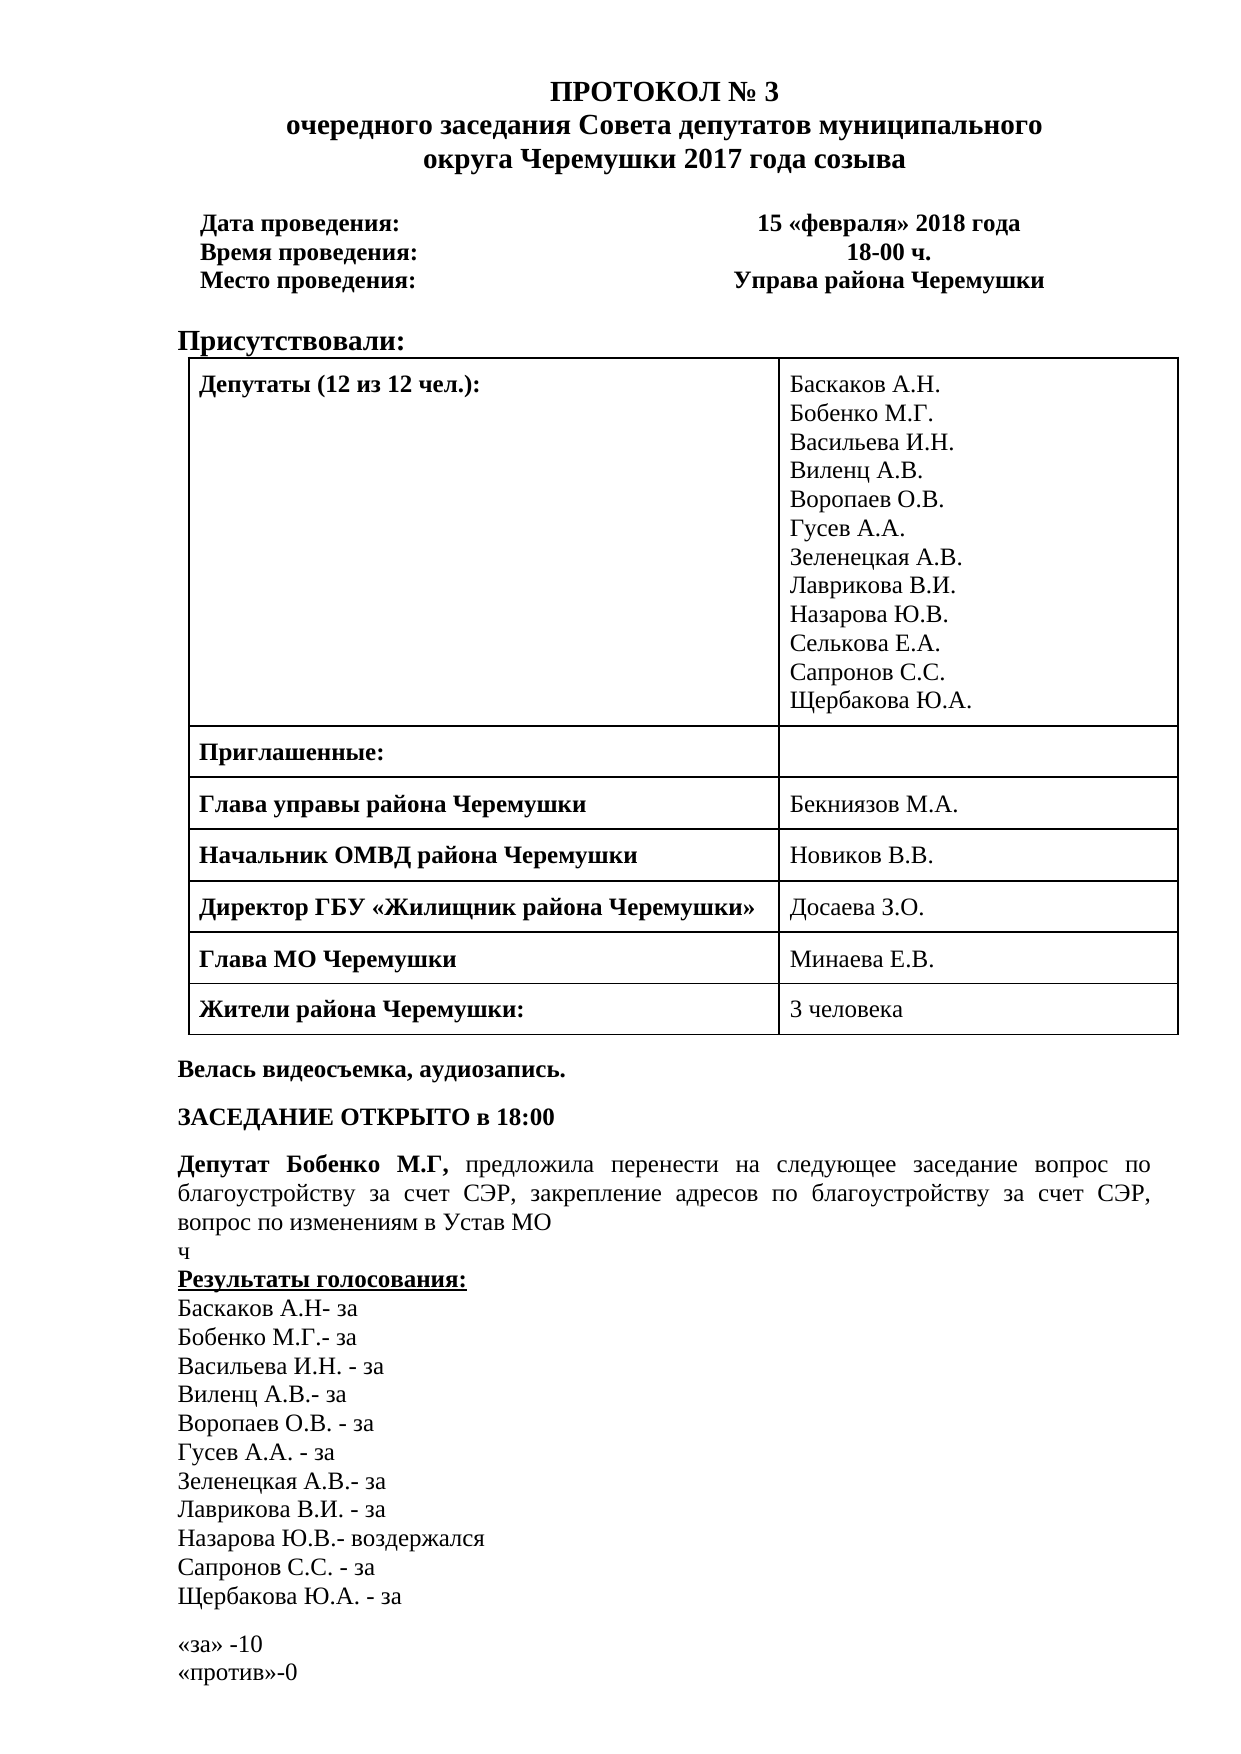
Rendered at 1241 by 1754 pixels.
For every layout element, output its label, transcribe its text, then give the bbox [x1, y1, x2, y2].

text Щербакова Ю.А. - за [177, 1581, 1152, 1609]
table_cell Глава управы района Черемушки [190, 778, 778, 828]
text «за» -10 [177, 1629, 1152, 1657]
table_header Дата проведения: Время проведения: Место проведения: [189, 208, 600, 323]
text ч [177, 1236, 1152, 1264]
text округа Черемушки 2017 года созыва [177, 141, 1152, 174]
text Зеленецкая А.В.- за [177, 1466, 1152, 1494]
table_cell Приглашенные: [190, 727, 778, 776]
text ПРОТОКОЛ № 3 [177, 74, 1152, 107]
text Баскаков А.Н- за [177, 1293, 1152, 1322]
table_cell Жители района Черемушки: [190, 984, 778, 1033]
table_cell Минаева Е.В. [780, 933, 1177, 983]
table_cell Глава МО Черемушки [190, 933, 778, 983]
table_cell Директор ГБУ «Жилищник района Черемушки» [190, 882, 778, 931]
text ЗАСЕДАНИЕ ОТКРЫТО в 18:00 [177, 1102, 1152, 1130]
text Назарова Ю.В.- воздержался [177, 1523, 1152, 1552]
table_cell Досаева З.О. [780, 882, 1177, 931]
text Виленц А.В.- за [177, 1379, 1152, 1408]
text Гусев А.А. - за [177, 1437, 1152, 1466]
table_header Депутаты (12 из 12 чел.): [190, 359, 778, 724]
text Результаты голосования: [177, 1264, 1152, 1293]
table_cell 3 человека [780, 984, 1177, 1033]
table_header 15 «февраля» 2018 года 18-00 ч. Управа района Черемушки [600, 208, 1178, 323]
text очередного заседания Совета депутатов муниципального [177, 107, 1152, 141]
text Депутат Бобенко М.Г, предложила перенести на следующее заседание вопрос по благоустройству за счет СЭР, закрепление адресов по благоустройству за счет СЭР, вопрос по изменениям в Устав МО [177, 1149, 1152, 1236]
text Лаврикова В.И. - за [177, 1494, 1152, 1523]
table_cell [780, 727, 1177, 776]
table_cell Бекниязов М.А. [780, 778, 1177, 828]
text Велась видеосъемка, аудиозапись. [177, 1054, 1152, 1082]
table_cell Новиков В.В. [780, 830, 1177, 879]
table_header Баскаков А.Н. Бобенко М.Г. Васильева И.Н. Виленц А.В. Воропаев О.В. Гусев А.А. Зеленецкая А.В. Лаврикова В.И. Назарова Ю.В. Селькова Е.А. Сапронов С.С. Щербакова Ю.А. [780, 359, 1177, 724]
text Сапронов С.С. - за [177, 1552, 1152, 1581]
text Присутствовали: [177, 323, 1152, 357]
table_cell Начальник ОМВД района Черемушки [190, 830, 778, 879]
text Бобенко М.Г.- за [177, 1322, 1152, 1351]
text Васильева И.Н. - за [177, 1351, 1152, 1379]
text Воропаев О.В. - за [177, 1408, 1152, 1437]
text «против»-0 [177, 1657, 1152, 1686]
